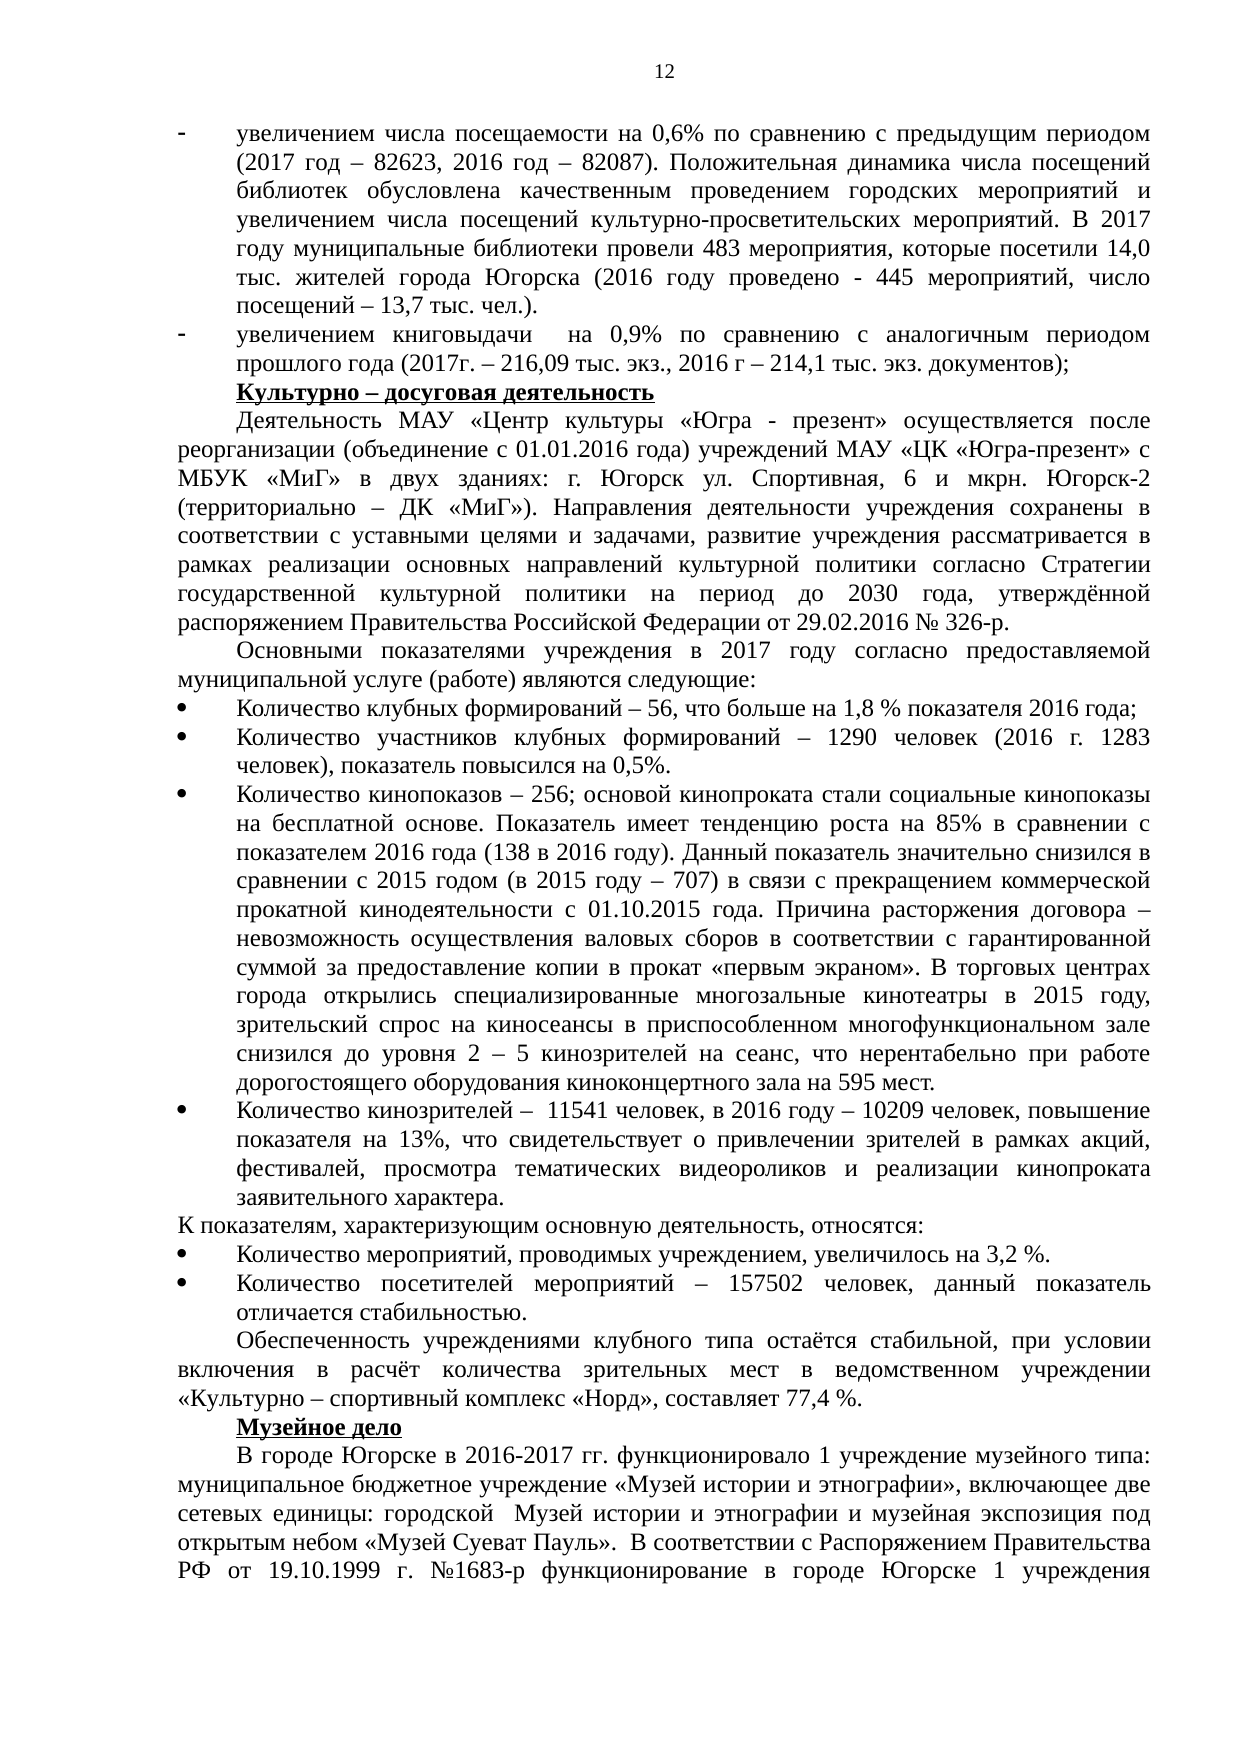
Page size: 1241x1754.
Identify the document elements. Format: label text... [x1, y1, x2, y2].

list Количество мероприятий, проводимых учреждением, увеличилось на 3,2 %. [177, 1239, 1152, 1268]
list увеличением числа посещаемости на 0,6% по сравнению с предыдущим периодом (2017 год – 82623, 2016 год – 82087). Положительная динамика числа посещений библиотек обусловлена качественным проведением городских мероприятий и увеличением числа посещений культурно-просветительских мероприятий. В 2017 году муниципальные библиотеки провели 483 мероприятия, которые посетили 14,0 тыс. жителей города Югорска (2016 году проведено - 445 мероприятий, число посещений – 13,7 тыс. чел.). [177, 118, 1152, 319]
text Основными показателями учреждения в 2017 году согласно предоставляемой муниципальной услуге (работе) являются следующие: [177, 636, 1152, 693]
list Культурно – досуговая деятельность [177, 377, 1152, 406]
list Количество посетителей мероприятий – 157502 человек, данный показатель отличается стабильностью. [177, 1268, 1152, 1326]
text Деятельность МАУ «Центр культуры «Югра - презент» осуществляется после реорганизации (объединение с 01.01.2016 года) учреждений МАУ «ЦК «Югра-презент» с МБУК «МиГ» в двух зданиях: г. Югорск ул. Спортивная, 6 и мкрн. Югорск-2 (территориально – ДК «МиГ»). Направления деятельности учреждения сохранены в соответствии с уставными целями и задачами, развитие учреждения рассматривается в рамках реализации основных направлений культурной политики согласно Стратегии государственной культурной политики на период до 2030 года, утверждённой распоряжением Правительства Российской Федерации от 29.02.2016 № 326-р. [177, 406, 1152, 636]
list увеличением книговыдачи на 0,9% по сравнению с аналогичным периодом прошлого года (2017г. – 216,09 тыс. экз., 2016 г – 214,1 тыс. экз. документов); [177, 319, 1152, 377]
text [177, 1441, 1152, 1584]
list Количество кинозрителей – 11541 человек, в 2016 году – 10209 человек, повышение показателя на 13%, что свидетельствует о привлечении зрителей в рамках акций, фестивалей, просмотра тематических видеороликов и реализации кинопроката заявительного характера. [177, 1096, 1152, 1211]
text Музейное дело [177, 1412, 1152, 1441]
list Количество участников клубных формирований – 1290 человек (2016 г. 1283 человек), показатель повысился на 0,5%. [177, 722, 1152, 779]
list Количество кинопоказов – 256; основой кинопроката стали социальные кинопоказы на бесплатной основе. Показатель имеет тенденцию роста на 85% в сравнении с показателем 2016 года (138 в 2016 году). Данный показатель значительно снизился в сравнении с 2015 годом (в 2015 году – 707) в связи с прекращением коммерческой прокатной кинодеятельности с 01.10.2015 года. Причина расторжения договора – невозможность осуществления валовых сборов в соответствии с гарантированной суммой за предоставление копии в прокат «первым экраном». В торговых центрах города открылись специализированные многозальные кинотеатры в 2015 году, зрительский спрос на киносеансы в приспособленном многофункциональном зале снизился до уровня 2 – 5 кинозрителей на сеанс, что нерентабельно при работе дорогостоящего оборудования киноконцертного зала на 595 мест. [177, 779, 1152, 1096]
text К показателям, характеризующим основную деятельность, относятся: [177, 1211, 1152, 1239]
list Обеспеченность учреждениями клубного типа остаётся стабильной, при условии включения в расчёт количества зрительных мест в ведомственном учреждении «Культурно – спортивный комплекс «Норд», составляет 77,4 %. [177, 1326, 1152, 1412]
list Количество клубных формирований – 56, что больше на 1,8 % показателя 2016 года; [177, 693, 1152, 722]
